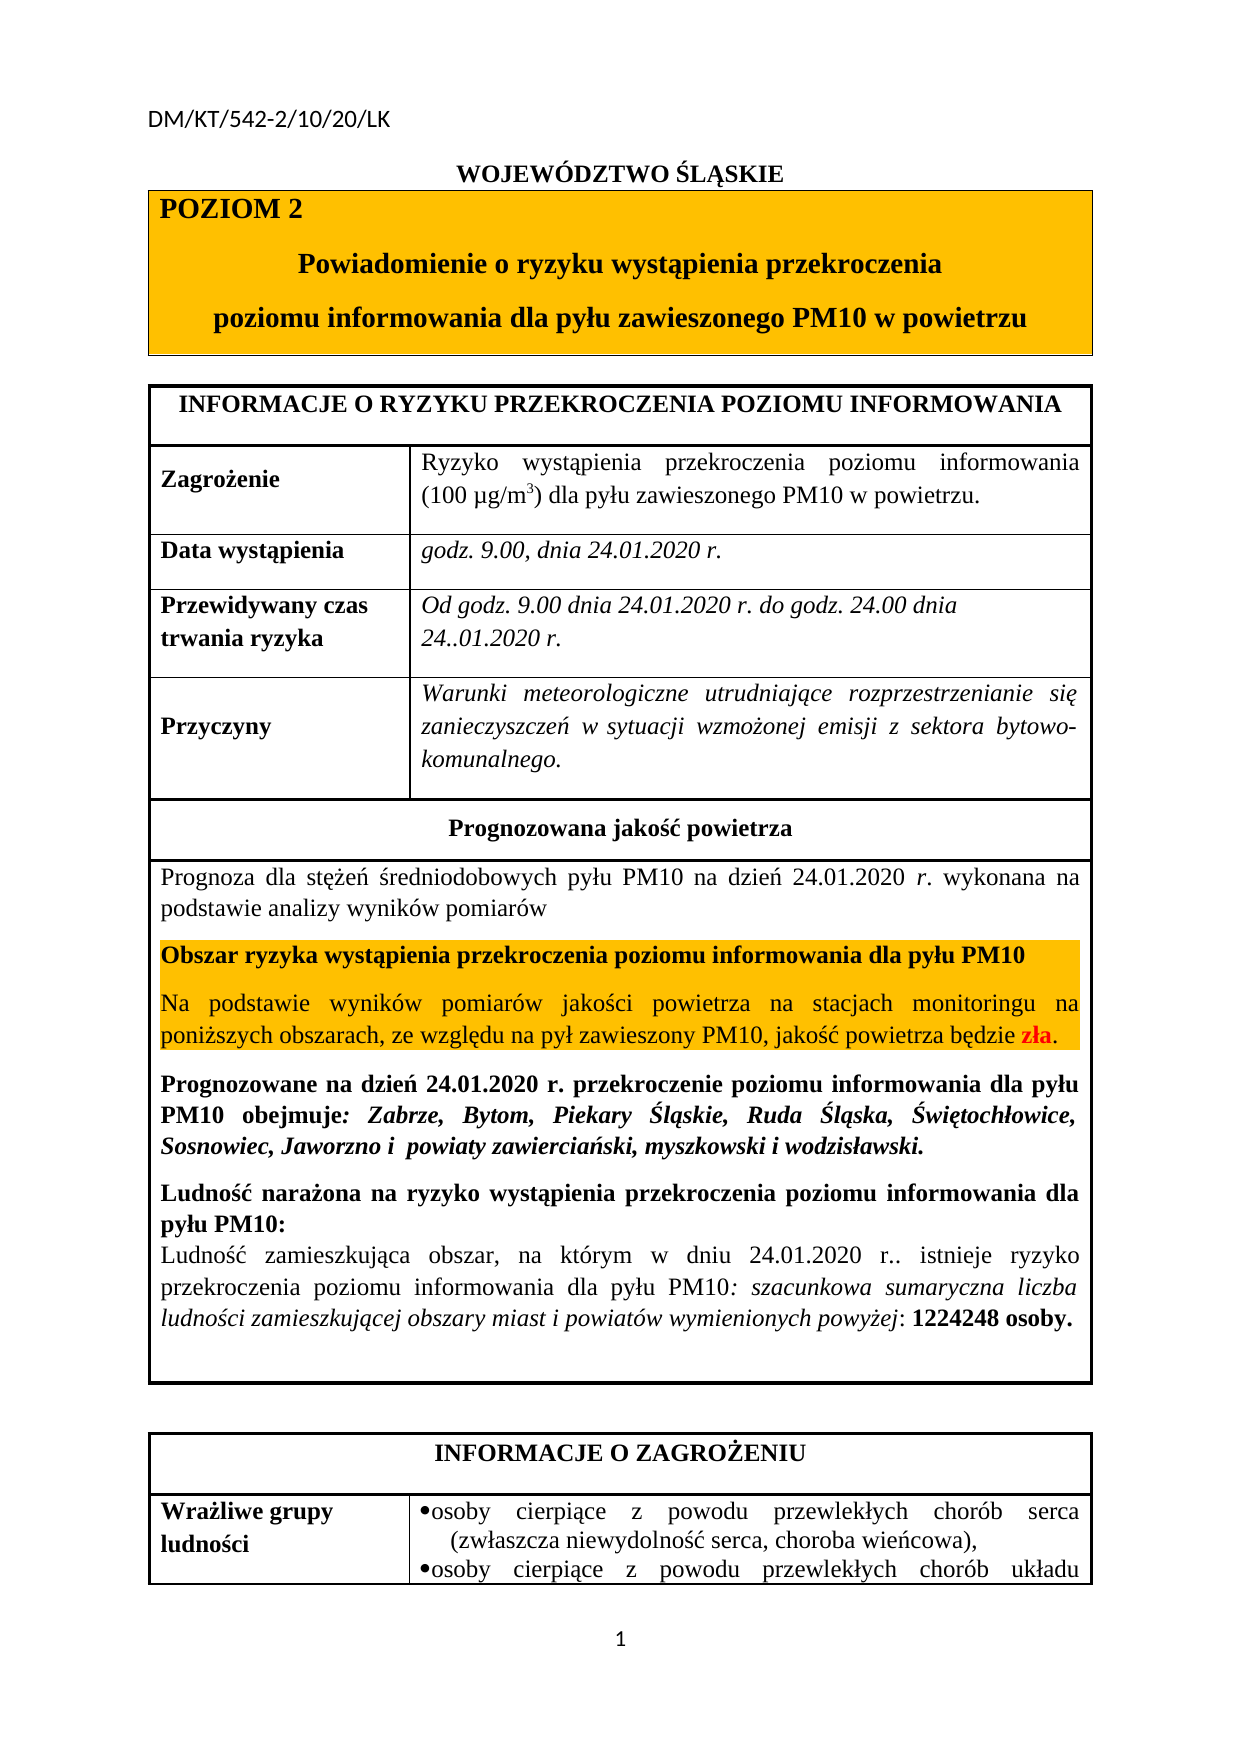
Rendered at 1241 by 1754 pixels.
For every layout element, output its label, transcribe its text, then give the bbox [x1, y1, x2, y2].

table_cell Przyczyny [151, 678, 409, 798]
table_header INFORMACJE O ZAGROŻENIU [151, 1435, 1090, 1493]
table_header INFORMACJE O RYZYKU PRZEKROCZENIA POZIOMU INFORMOWANIA [151, 388, 1090, 444]
table_cell Data wystąpienia [151, 535, 409, 589]
table_cell Ryzyko wystąpienia przekroczenia poziomu informowania (100 µg/m3) dla pyłu zawieszonego PM10 w powietrzu. [411, 447, 1090, 534]
table_cell godz. 9.00, dnia 24.01.2020 r. [411, 535, 1090, 589]
table_cell Warunki meteorologiczne utrudniające rozprzestrzenianie się zanieczyszczeń w sytuacji wzmożonej emisji z sektora bytowo-komunalnego. [411, 678, 1090, 798]
table_cell Przewidywany czas trwania ryzyka [151, 590, 409, 677]
table_cell Prognozowana jakość powietrza [151, 801, 1090, 858]
table_cell Prognoza dla stężeń średniodobowych pyłu PM10 na dzień 24.01.2020 r. wykonana na podstawie analizy wyników pomiarów Obszar ryzyka wystąpienia przekroczenia poziomu informowania dla pyłu PM10 Na podstawie wyników pomiarów jakości powietrza na stacjach monitoringu na poniższych obszarach, ze względu na pył zawieszony PM10, jakość powietrza będzie zła. Prognozowane na dzień 24.01.2020 r. przekroczenie poziomu informowania dla pyłu PM10 obejmuje: Zabrze, Bytom, Piekary Śląskie, Ruda Śląska, Świętochłowice, Sosnowiec, Jaworzno i powiaty zawierciański, myszkowski i wodzisławski. Ludność narażona na ryzyko wystąpienia przekroczenia poziomu informowania dla pyłu PM10: Ludność zamieszkująca obszar, na którym w dniu 24.01.2020 r.. istnieje ryzyko przekroczenia poziomu informowania dla pyłu PM10: szacunkowa sumaryczna liczba ludności zamieszkującej obszary miast i powiatów wymienionych powyżej: 1224248 osoby. [151, 862, 1090, 1381]
table_cell Zagrożenie [151, 447, 409, 534]
text DM/KT/542-2/10/20/LK [148, 103, 1093, 134]
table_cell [151, 1496, 409, 1583]
text WOJEWÓDZTWO ŚLĄSKIE [148, 159, 1093, 188]
table_cell Od godz. 9.00 dnia 24.01.2020 r. do godz. 24.00 dnia 24..01.2020 r. [411, 590, 1090, 677]
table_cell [410, 1496, 1090, 1583]
table_header POZIOM 2 Powiadomienie o ryzyku wystąpienia przekroczenia poziomu informowania dla pyłu zawieszonego PM10 w powietrzu [149, 191, 1092, 354]
